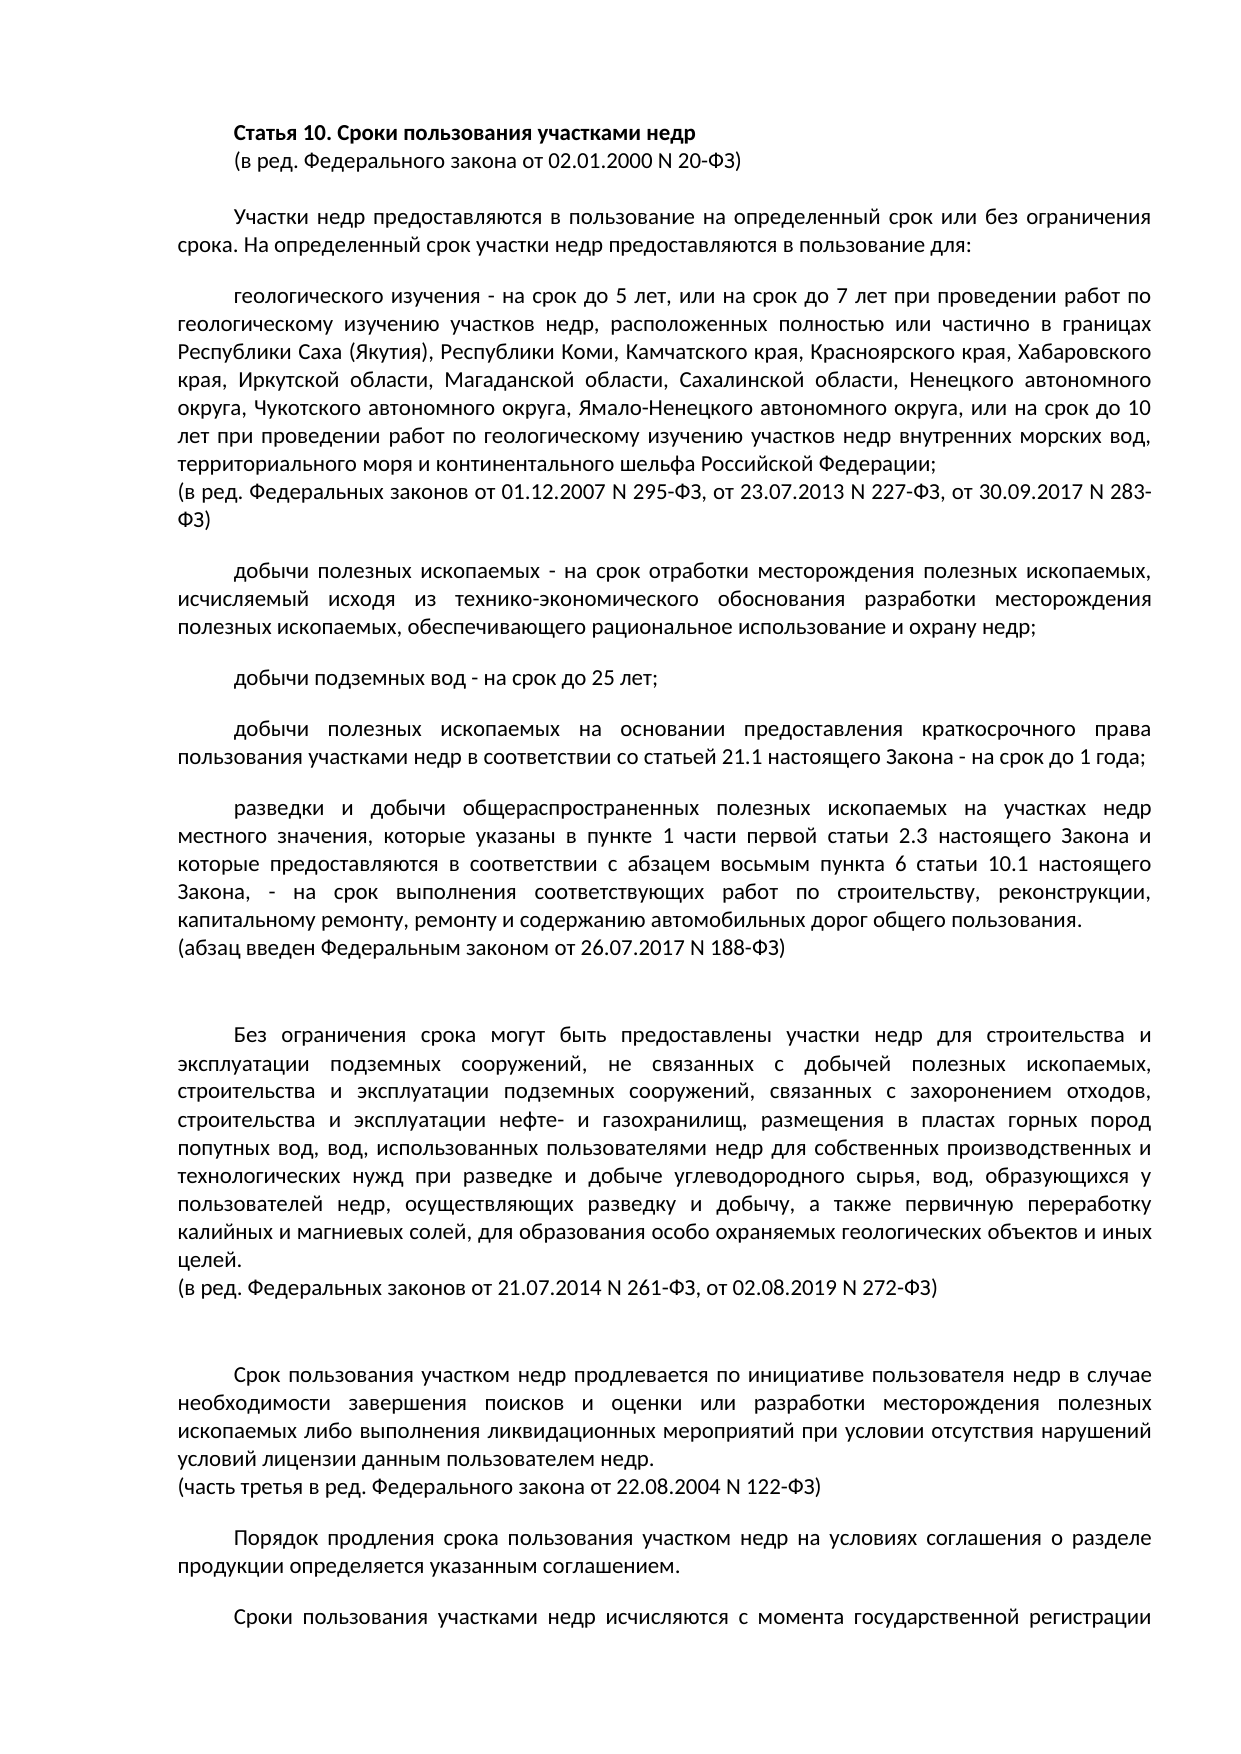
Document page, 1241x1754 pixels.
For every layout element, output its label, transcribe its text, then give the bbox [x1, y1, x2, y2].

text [177, 1602, 1152, 1630]
text геологического изучения - на срок до 5 лет, или на срок до 7 лет при проведении работ по геологическому изучению участков недр, расположенных полностью или частично в границах Республики Саха (Якутия), Республики Коми, Камчатского края, Красноярского края, Хабаровского края, Иркутской области, Магаданской области, Сахалинской области, Ненецкого автономного округа, Чукотского автономного округа, Ямало-Ненецкого автономного округа, или на срок до 10 лет при проведении работ по геологическому изучению участков недр внутренних морских вод, территориального моря и континентального шельфа Российской Федерации; [177, 281, 1152, 477]
text (абзац введен Федеральным законом от 26.07.2017 N 188-ФЗ) [177, 933, 1152, 961]
text добычи подземных вод - на срок до 25 лет; [177, 663, 1152, 691]
text разведки и добычи общераспространенных полезных ископаемых на участках недр местного значения, которые указаны в пункте 1 части первой статьи 2.3 настоящего Закона и которые предоставляются в соответствии с абзацем восьмым пункта 6 статьи 10.1 настоящего Закона, - на срок выполнения соответствующих работ по строительству, реконструкции, капитальному ремонту, ремонту и содержанию автомобильных дорог общего пользования. [177, 793, 1152, 933]
text Срок пользования участком недр продлевается по инициативе пользователя недр в случае необходимости завершения поисков и оценки или разработки месторождения полезных ископаемых либо выполнения ликвидационных мероприятий при условии отсутствия нарушений условий лицензии данным пользователем недр. [177, 1360, 1152, 1472]
text добычи полезных ископаемых - на срок отработки месторождения полезных ископаемых, исчисляемый исходя из технико-экономического обоснования разработки месторождения полезных ископаемых, обеспечивающего рациональное использование и охрану недр; [177, 556, 1152, 640]
text (в ред. Федеральных законов от 21.07.2014 N 261-ФЗ, от 02.08.2019 N 272-ФЗ) [177, 1273, 1152, 1301]
text (часть третья в ред. Федерального закона от 22.08.2004 N 122-ФЗ) [177, 1472, 1152, 1500]
text добычи полезных ископаемых на основании предоставления краткосрочного права пользования участками недр в соответствии со статьей 21.1 настоящего Закона - на срок до 1 года; [177, 714, 1152, 770]
text Порядок продления срока пользования участком недр на условиях соглашения о разделе продукции определяется указанным соглашением. [177, 1523, 1152, 1579]
text (в ред. Федеральных законов от 01.12.2007 N 295-ФЗ, от 23.07.2013 N 227-ФЗ, от 30.09.2017 N 283-ФЗ) [177, 477, 1152, 533]
text Участки недр предоставляются в пользование на определенный срок или без ограничения срока. На определенный срок участки недр предоставляются в пользование для: [177, 202, 1152, 258]
text (в ред. Федерального закона от 02.01.2000 N 20-ФЗ) [177, 146, 1152, 174]
text Без ограничения срока могут быть предоставлены участки недр для строительства и эксплуатации подземных сооружений, не связанных с добычей полезных ископаемых, строительства и эксплуатации подземных сооружений, связанных с захоронением отходов, строительства и эксплуатации нефте- и газохранилищ, размещения в пластах горных пород попутных вод, вод, использованных пользователями недр для собственных производственных и технологических нужд при разведке и добыче углеводородного сырья, вод, образующихся у пользователей недр, осуществляющих разведку и добычу, а также первичную переработку калийных и магниевых солей, для образования особо охраняемых геологических объектов и иных целей. [177, 1021, 1152, 1273]
title Статья 10. Сроки пользования участками недр [177, 118, 1152, 146]
